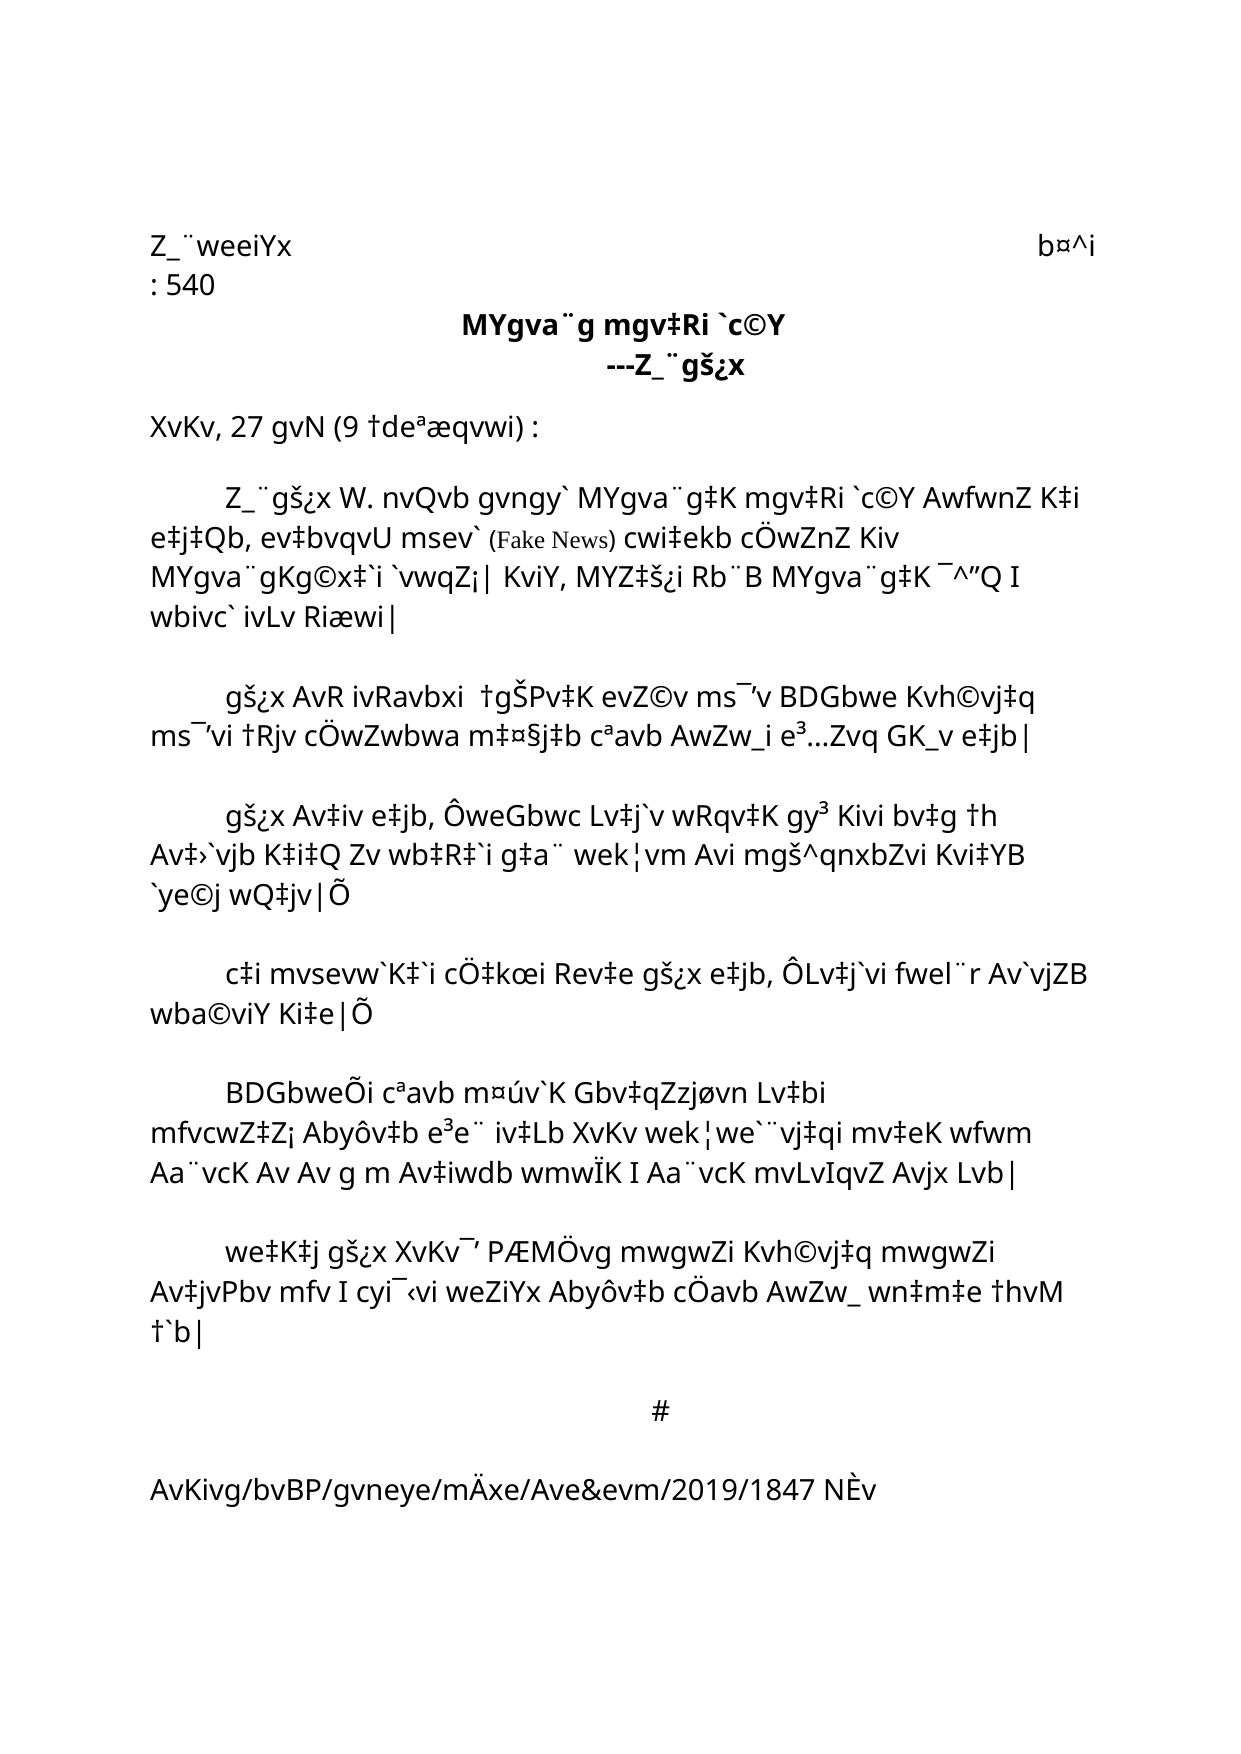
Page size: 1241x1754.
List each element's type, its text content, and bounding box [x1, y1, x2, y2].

text MYgva¨g mgv‡Ri `c©Y [150, 304, 1096, 344]
text ---Z_¨gš¿x [150, 344, 1096, 384]
text Z_¨weeiYx b¤^i : 540 [150, 225, 1096, 304]
text XvKv, 27 gvN (9 †deªæqvwi) : [150, 406, 1096, 446]
text c‡i mvsevw`K‡`i cÖ‡kœi Rev‡e gš¿x e‡jb, ÔLv‡j`vi fwel¨r Av`vjZB wba©viY Ki‡e|Õ [150, 954, 1096, 1033]
text gš¿x AvR ivRavbxi †gŠPv‡K evZ©v ms¯’v BDGbwe Kvh©vj‡q ms¯’vi †Rjv cÖwZwbwa m‡¤§j‡b cªavb AwZw_i e³…Zvq GK_v e‡jb| [150, 676, 1096, 755]
text we‡K‡j gš¿x XvKv¯’ PÆMÖvg mwgwZi Kvh©vj‡q mwgwZi Av‡jvPbv mfv I cyi¯‹vi weZiYx Abyôv‡b cÖavb AwZw_ wn‡m‡e †hvM †`b| [150, 1231, 1096, 1351]
text Z_¨gš¿x W. nvQvb gvngy` MYgva¨g‡K mgv‡Ri `c©Y AwfwnZ K‡i e‡j‡Qb, ev‡bvqvU msev` (Fake News) cwi‡ekb cÖwZnZ Kiv MYgva¨gKg©x‡`i `vwqZ¡| KviY, MYZ‡š¿i Rb¨B MYgva¨g‡K ¯^”Q I wbivc` ivLv Riæwi| [150, 477, 1096, 636]
text AvKivg/bvBP/gvneye/mÄxe/Ave&evm/2019/1847 NÈv [150, 1469, 1096, 1509]
text gš¿x Av‡iv e‡jb, ÔweGbwc Lv‡j`v wRqv‡K gy³ Kivi bv‡g †h Av‡›`vjb K‡i‡Q Zv wb‡R‡`i g‡a¨ wek¦vm Avi mgš^qnxbZvi Kvi‡YB `ye©j wQ‡jv|Õ [150, 795, 1096, 914]
text BDGbweÕi cªavb m¤úv`K Gbv‡qZzjøvn Lv‡bi mfvcwZ‡Z¡ Abyôv‡b e³e¨ iv‡Lb XvKv wek¦we`¨vj‡qi mv‡eK wfwm Aa¨vcK Av Av g m Av‡iwdb wmwÏK I Aa¨vcK mvLvIqvZ Avjx Lvb| [150, 1073, 1096, 1192]
text # [150, 1390, 1096, 1430]
